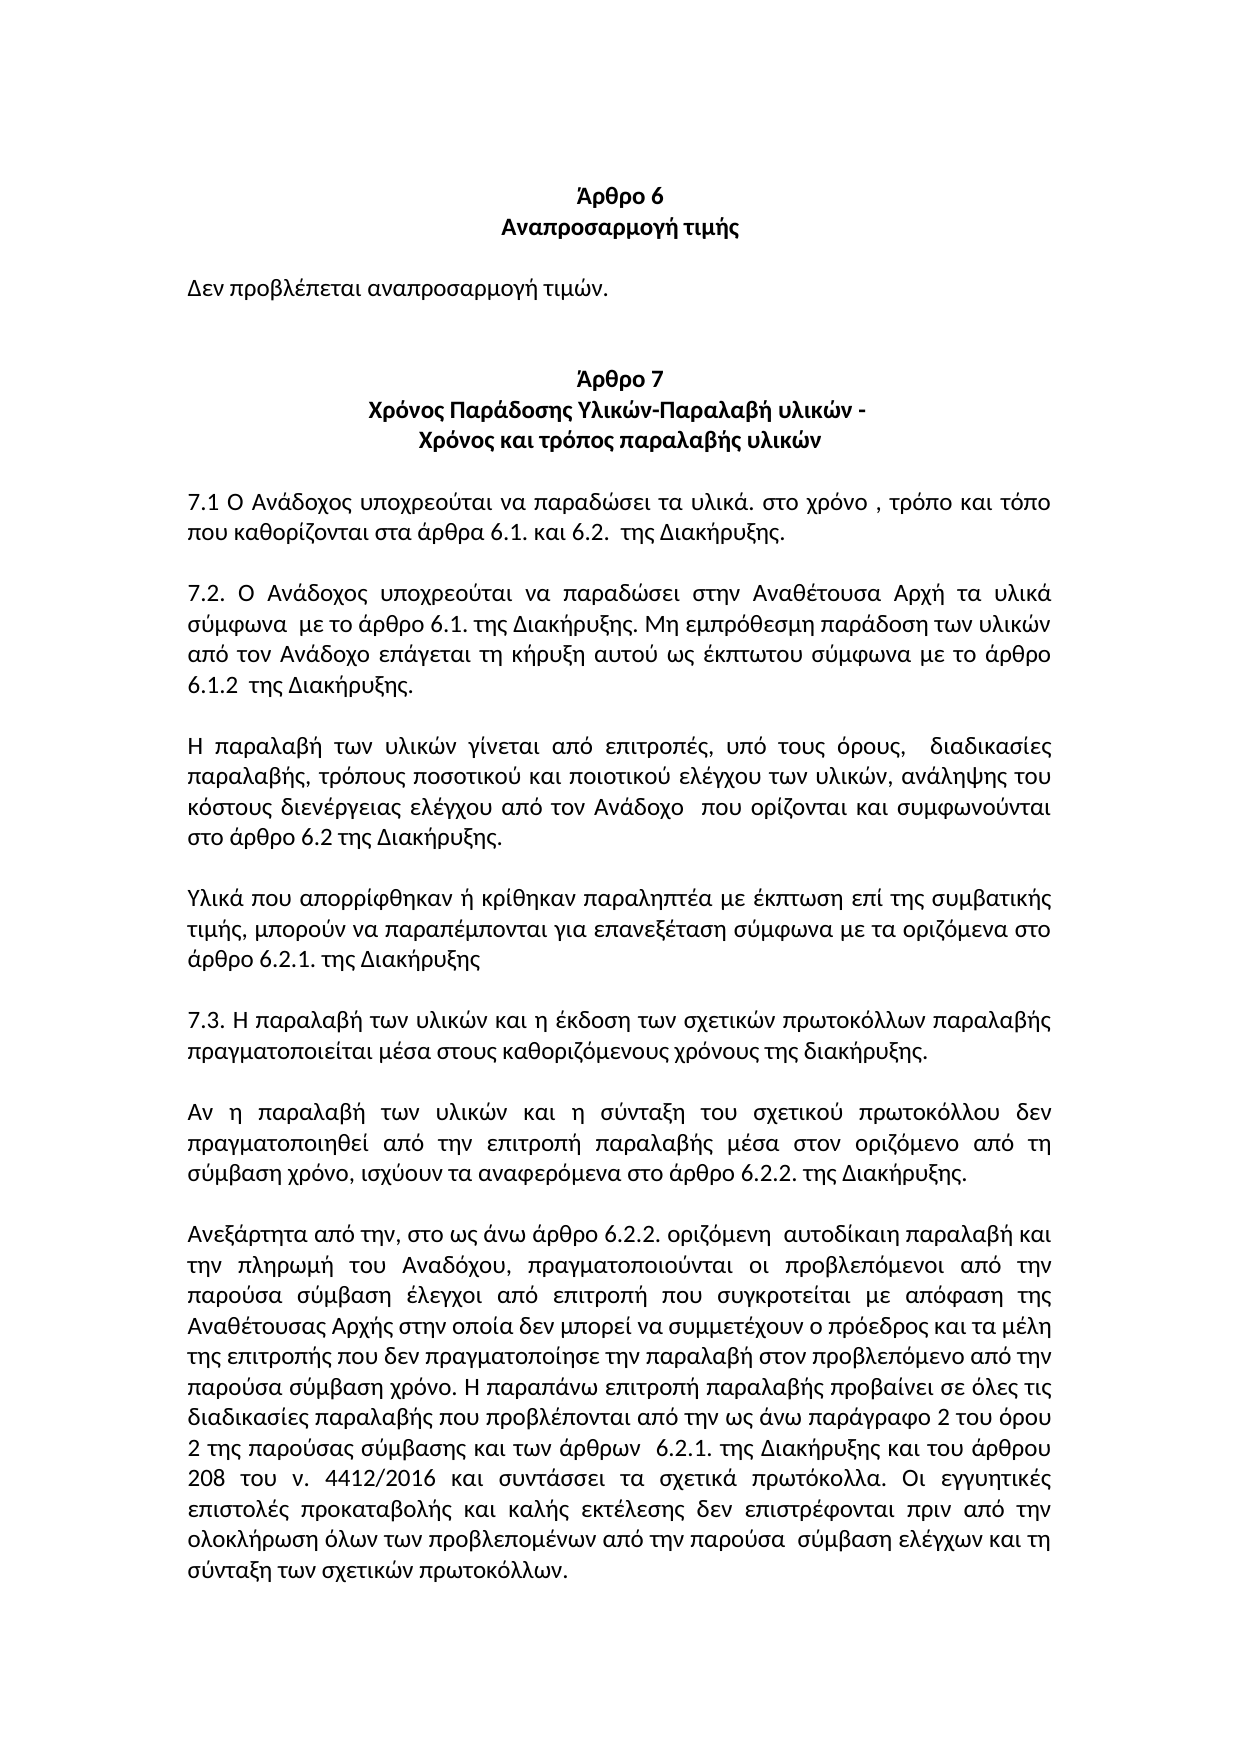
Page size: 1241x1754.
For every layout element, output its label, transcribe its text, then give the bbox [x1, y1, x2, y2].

text Υλικά που απορρίφθηκαν ή κρίθηκαν παραληπτέα με έκπτωση επί της συμβατικής τιμής, μπορούν να παραπέμπονται για επανεξέταση σύμφωνα με τα οριζόμενα στο άρθρο 6.2.1. της Διακήρυξης [187, 882, 1053, 974]
text Αναπροσαρμογή τιμής [187, 211, 1053, 242]
text Άρθρο 7 [187, 364, 1053, 394]
text Άρθρο 6 [187, 181, 1053, 211]
text 7.2. Ο Ανάδοχος υποχρεούται να παραδώσει στην Αναθέτουσα Αρχή τα υλικά σύμφωνα με το άρθρο 6.1. της Διακήρυξης. Μη εμπρόθεσμη παράδοση των υλικών από τον Ανάδοχο επάγεται τη κήρυξη αυτού ως έκπτωτου σύμφωνα με το άρθρο 6.1.2 της Διακήρυξης. [187, 577, 1053, 699]
text H παραλαβή των υλικών γίνεται από επιτροπές, υπό τους όρους, διαδικασίες παραλαβής, τρόπους ποσοτικού και ποιοτικού ελέγχου των υλικών, ανάληψης του κόστους διενέργειας ελέγχου από τον Ανάδοχο που ορίζονται και συμφωνούνται στο άρθρο 6.2 της Διακήρυξης. [187, 730, 1053, 852]
text Δεν προβλέπεται αναπροσαρμογή τιμών. [187, 272, 1053, 303]
text Ανεξάρτητα από την, στο ως άνω άρθρο 6.2.2. οριζόμενη αυτοδίκαιη παραλαβή και την πληρωμή του Αναδόχου, πραγματοποιούνται οι προβλεπόμενοι από την παρούσα σύμβαση έλεγχοι από επιτροπή που συγκροτείται με απόφαση της Αναθέτουσας Αρχής στην οποία δεν μπορεί να συμμετέχουν ο πρόεδρος και τα μέλη της επιτροπής που δεν πραγματοποίησε την παραλαβή στον προβλεπόμενο από την παρούσα σύμβαση χρόνο. Η παραπάνω επιτροπή παραλαβής προβαίνει σε όλες τις διαδικασίες παραλαβής που προβλέπονται από την ως άνω παράγραφο 2 του όρου 2 της παρούσας σύμβασης και των άρθρων 6.2.1. της Διακήρυξης και του άρθρου 208 του ν. 4412/2016 και συντάσσει τα σχετικά πρωτόκολλα. Οι εγγυητικές επιστολές προκαταβολής και καλής εκτέλεσης δεν επιστρέφονται πριν από την ολοκλήρωση όλων των προβλεπομένων από την παρούσα σύμβαση ελέγχων και τη σύνταξη των σχετικών πρωτοκόλλων. [187, 1218, 1053, 1584]
text Χρόνος Παράδοσης Υλικών-Παραλαβή υλικών - Χρόνος και τρόπος παραλαβής υλικών [187, 394, 1053, 455]
text 7.3. Η παραλαβή των υλικών και η έκδοση των σχετικών πρωτοκόλλων παραλαβής πραγματοποιείται μέσα στους καθοριζόμενους χρόνους της διακήρυξης. [187, 1004, 1053, 1066]
text Αν η παραλαβή των υλικών και η σύνταξη του σχετικού πρωτοκόλλου δεν πραγματοποιηθεί από την επιτροπή παραλαβής μέσα στον οριζόμενο από τη σύμβαση χρόνο, ισχύουν τα αναφερόμενα στο άρθρο 6.2.2. της Διακήρυξης. [187, 1096, 1053, 1188]
text 7.1 Ο Ανάδοχος υποχρεούται να παραδώσει τα υλικά. στο χρόνο , τρόπο και τόπο που καθορίζονται στα άρθρα 6.1. και 6.2. της Διακήρυξης. [187, 486, 1053, 547]
